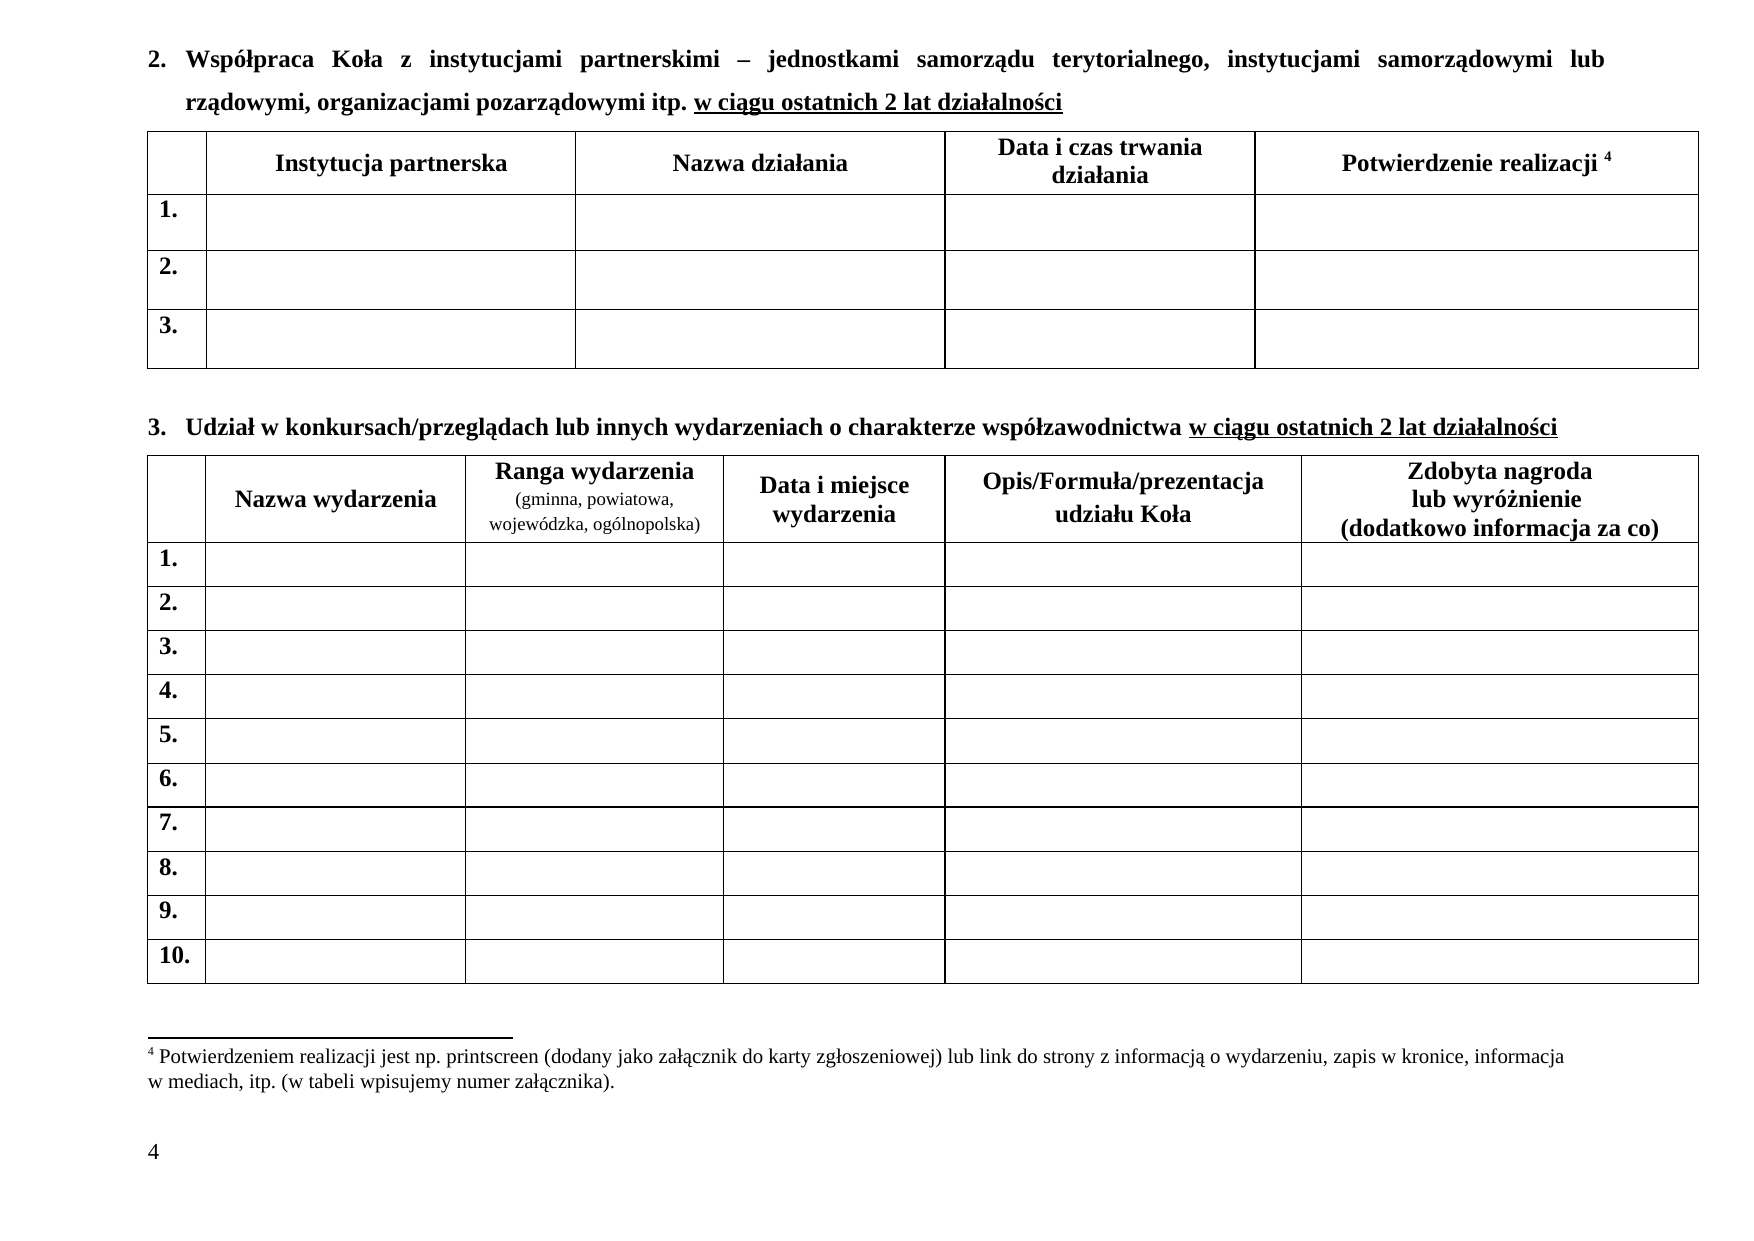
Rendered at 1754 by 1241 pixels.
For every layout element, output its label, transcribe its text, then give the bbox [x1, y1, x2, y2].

table_cell [207, 195, 575, 250]
table_header Data i miejsce wydarzenia [724, 456, 944, 542]
table_header Instytucja partnerska [207, 132, 575, 193]
table_cell [724, 896, 944, 939]
table_cell [1256, 251, 1698, 309]
table_header Potwierdzenie realizacji [1256, 132, 1698, 193]
table_cell [724, 852, 944, 894]
table_cell 7. [148, 808, 205, 851]
table_cell [1302, 764, 1698, 806]
table_cell [466, 852, 723, 894]
table_cell [1302, 896, 1698, 939]
table_cell [724, 940, 944, 983]
table_cell [576, 195, 944, 250]
table_cell [466, 940, 723, 983]
table_cell [724, 543, 944, 586]
table_cell [206, 675, 465, 718]
table_cell [466, 631, 723, 674]
table_cell [946, 631, 1301, 674]
table_header Nazwa wydarzenia [206, 456, 465, 542]
table_header Nazwa działania [576, 132, 944, 193]
table_cell [576, 251, 944, 309]
table_cell [946, 808, 1301, 851]
table_cell [1302, 675, 1698, 718]
table_cell [206, 587, 465, 630]
table_cell [724, 631, 944, 674]
table_cell [724, 764, 944, 806]
table_cell [466, 808, 723, 851]
table_cell [207, 251, 575, 309]
table_cell [466, 719, 723, 762]
table_cell [206, 896, 465, 939]
table_cell 1. [148, 543, 205, 586]
table_cell [206, 719, 465, 762]
table_cell [946, 896, 1301, 939]
table_cell [466, 587, 723, 630]
table_cell [466, 764, 723, 806]
table_cell [466, 896, 723, 939]
table_cell 1. [148, 195, 206, 250]
table_cell [946, 195, 1254, 250]
table_cell [206, 808, 465, 851]
list Współpraca Koła z instytucjami partnerskimi – jednostkami samorządu terytorialnego, instytucjami samorządowymi lub rządowymi, organizacjami pozarządowymi itp. w ciągu ostatnich 2 lat działalności [148, 44, 1606, 116]
table_cell [206, 940, 465, 983]
table_cell [1302, 543, 1698, 586]
table_cell 3. [148, 631, 205, 674]
table_header Data i czas trwania działania [946, 132, 1254, 193]
table_cell 3. [148, 310, 206, 367]
table_cell 8. [148, 852, 205, 894]
table_cell [1302, 852, 1698, 894]
table_cell [946, 543, 1301, 586]
table_cell [724, 587, 944, 630]
table_header [148, 132, 206, 193]
list Udział w konkursach/przeglądach lub innych wydarzeniach o charakterze współzawodnictwa w ciągu ostatnich 2 lat działalności [148, 412, 1606, 440]
table_cell [1256, 195, 1698, 250]
table_cell 2. [148, 587, 205, 630]
table_cell [206, 852, 465, 894]
table_cell [1302, 719, 1698, 762]
table_cell [724, 675, 944, 718]
table_cell [946, 310, 1254, 367]
table_cell 2. [148, 251, 206, 309]
table_header Zdobyta nagroda lub wyróżnienie (dodatkowo informacja za co) [1302, 456, 1698, 542]
table_cell [946, 587, 1301, 630]
table_cell 5. [148, 719, 205, 762]
table_cell [946, 675, 1301, 718]
table_cell [207, 310, 575, 367]
table_cell [206, 631, 465, 674]
table_cell [946, 852, 1301, 894]
table_cell [1302, 587, 1698, 630]
table_cell [1302, 940, 1698, 983]
table_cell [1256, 310, 1698, 367]
table_cell 4. [148, 675, 205, 718]
table_cell [1302, 631, 1698, 674]
table_cell [946, 764, 1301, 806]
table_cell 10. [148, 940, 205, 983]
table_cell 6. [148, 764, 205, 806]
table_cell [724, 719, 944, 762]
table_header Ranga wydarzenia (gminna, powiatowa, wojewódzka, ogólnopolska) [466, 456, 723, 542]
table_header Opis/Formuła/prezentacja udziału Koła [946, 456, 1301, 542]
table_cell 9. [148, 896, 205, 939]
table_cell [1302, 808, 1698, 851]
table_cell [946, 940, 1301, 983]
table_header [148, 456, 205, 542]
table_cell [946, 251, 1254, 309]
table_cell [466, 675, 723, 718]
table_cell [206, 543, 465, 586]
table_cell [724, 808, 944, 851]
table_cell [206, 764, 465, 806]
table_cell [946, 719, 1301, 762]
table_cell [466, 543, 723, 586]
table_cell [576, 310, 944, 367]
